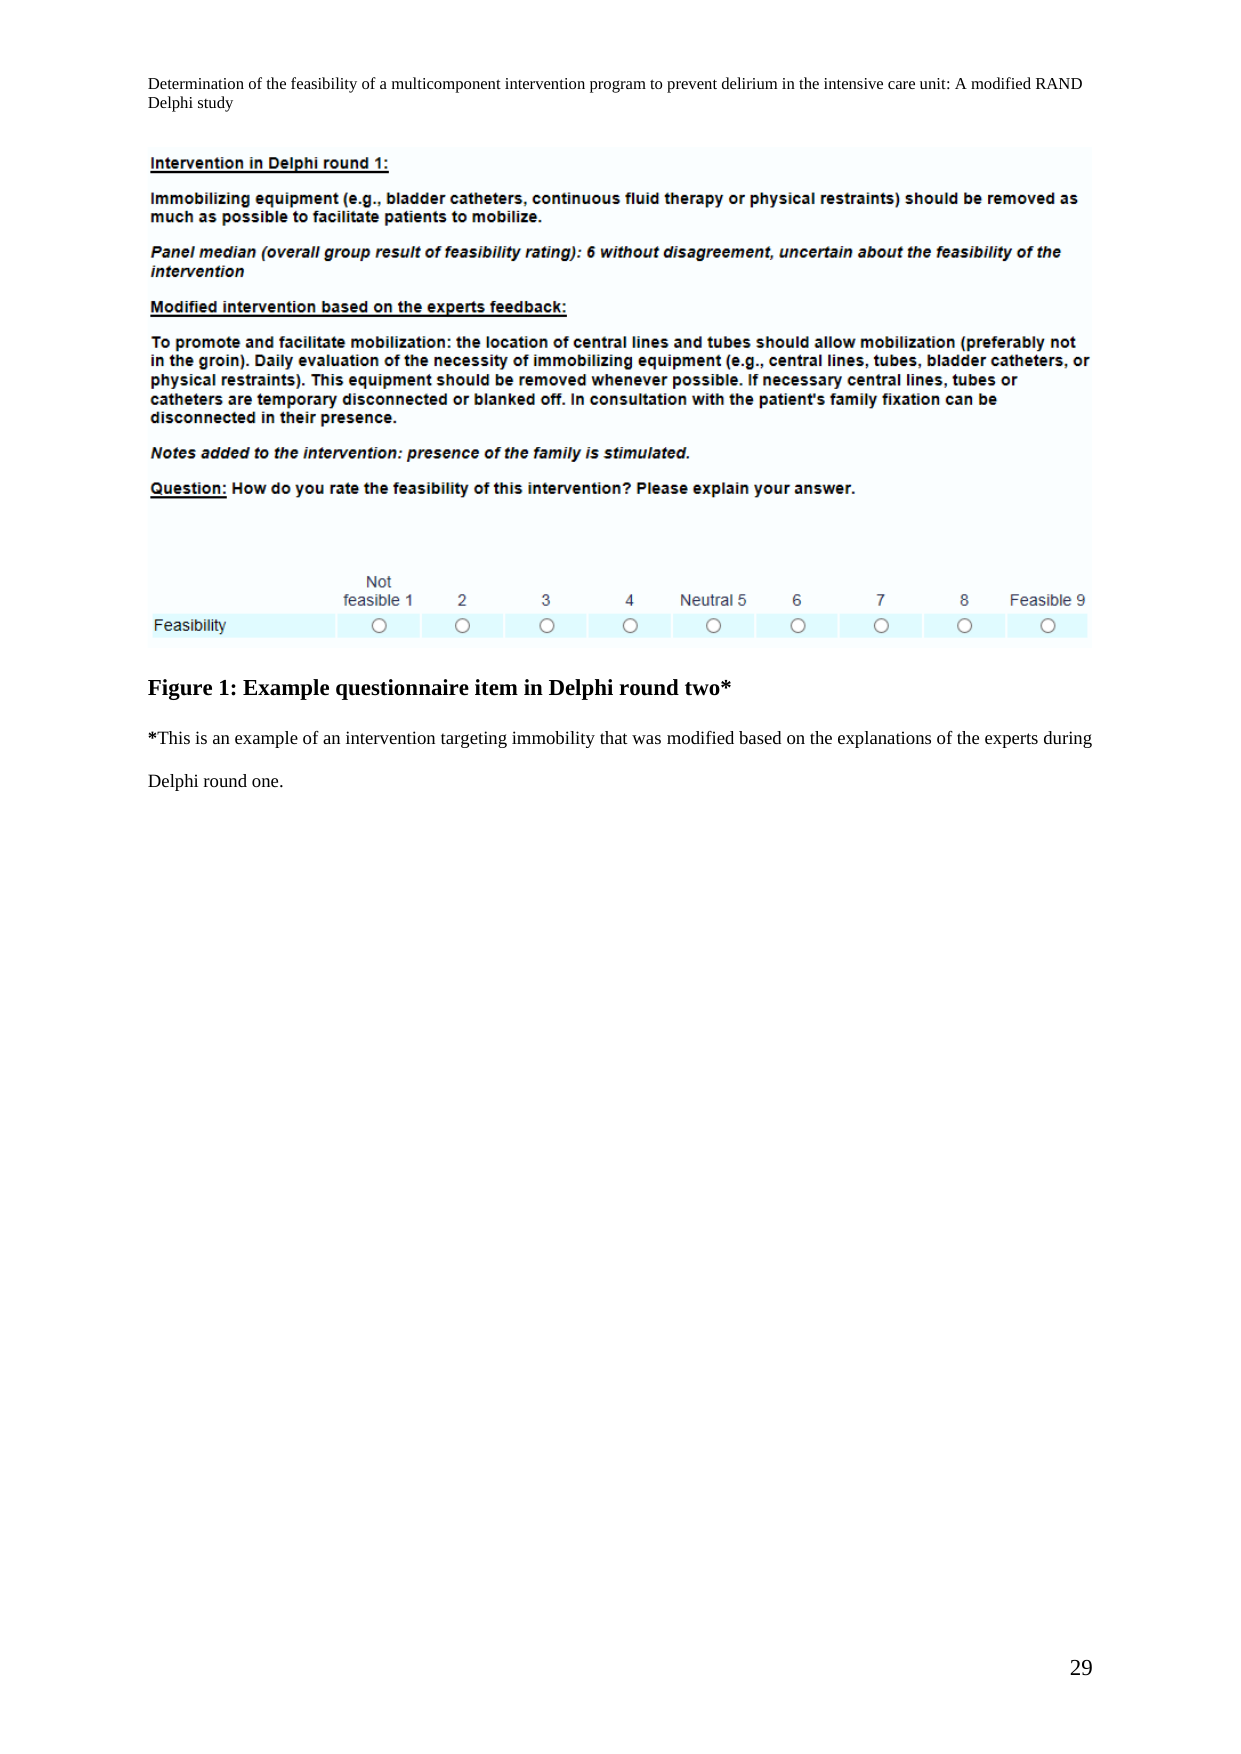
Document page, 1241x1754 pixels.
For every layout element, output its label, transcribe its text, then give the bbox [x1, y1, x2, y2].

text *This is an example of an intervention targeting immobility that was modified based on the explanations of the experts during Delphi round one. [148, 727, 1093, 792]
picture [147, 147, 1092, 648]
text Figure 1: Example questionnaire item in Delphi round two* [148, 674, 1093, 701]
